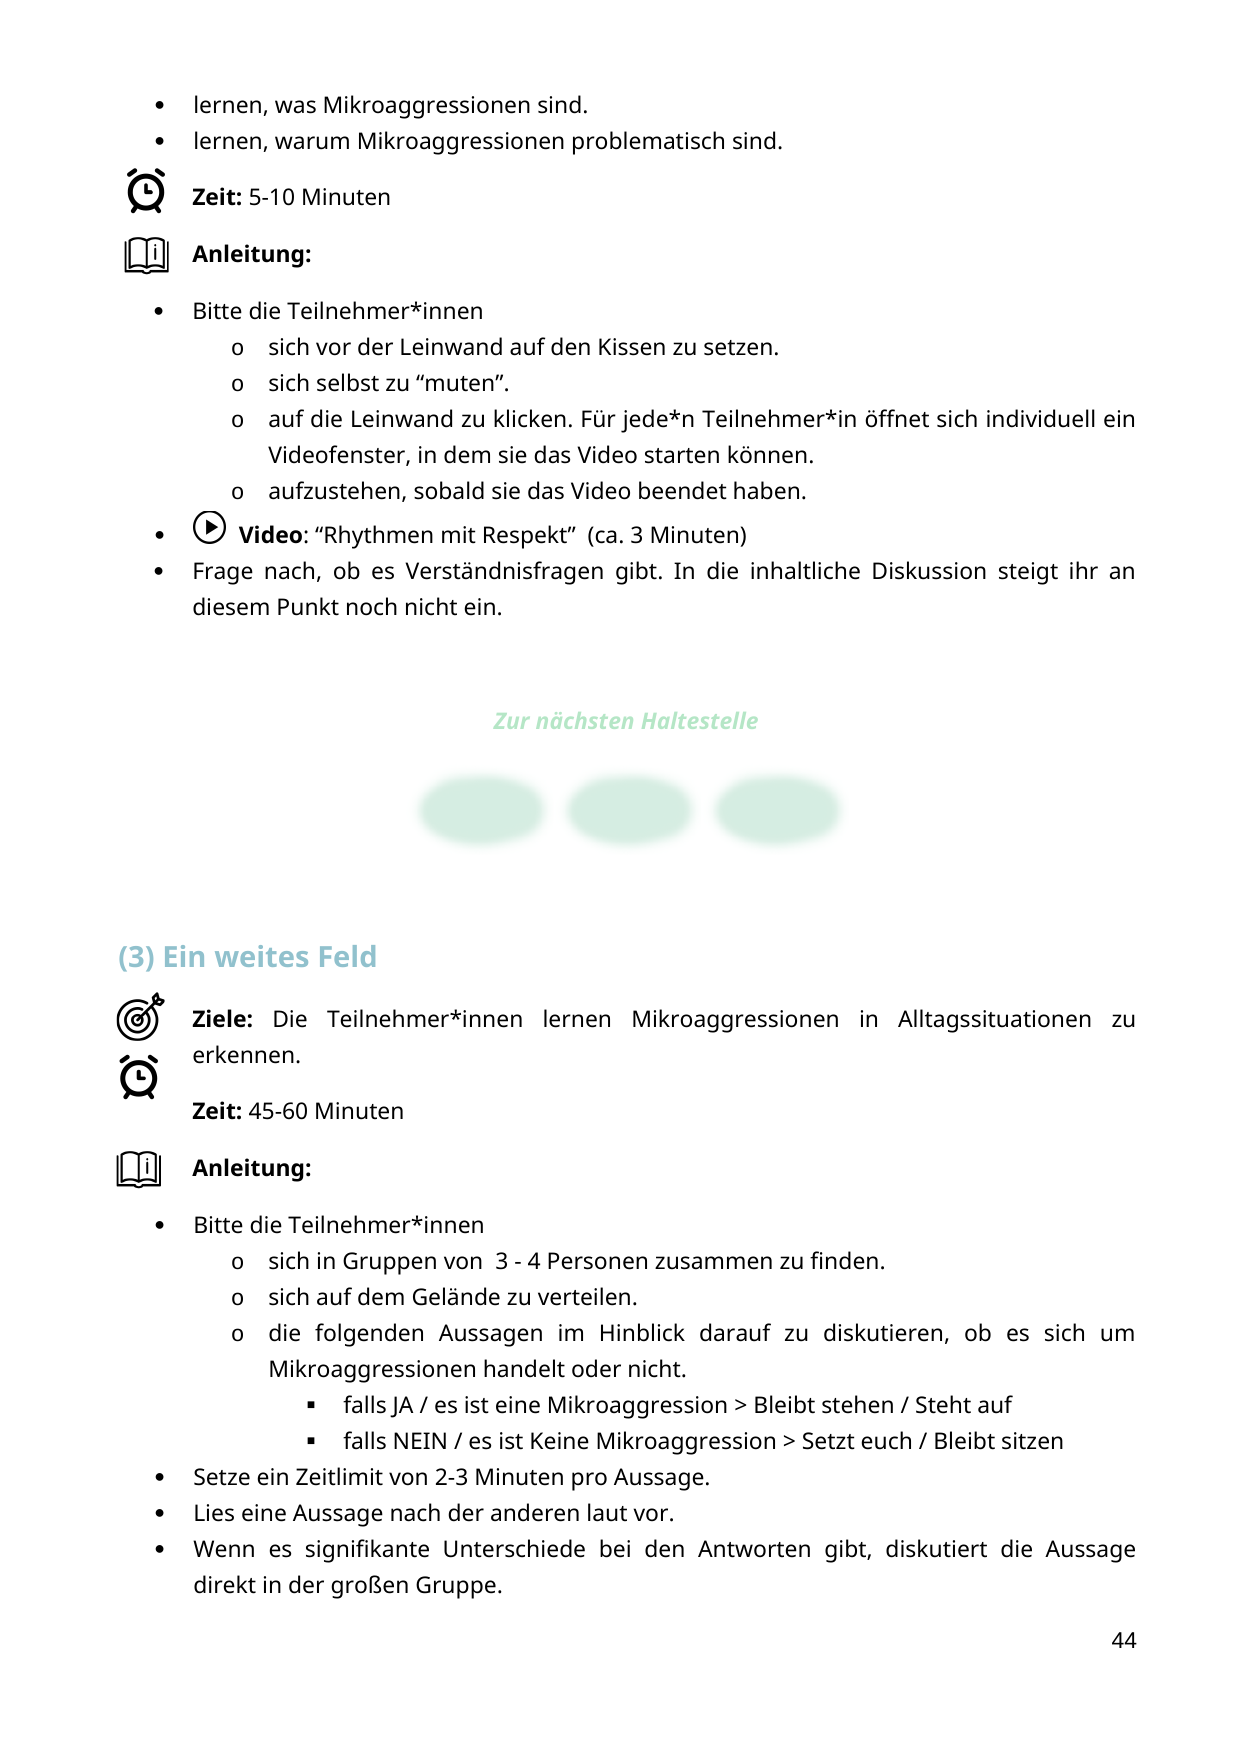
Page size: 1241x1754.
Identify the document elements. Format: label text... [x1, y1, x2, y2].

list Video: “Rhythmen mit Respekt” (ca. 3 Minuten) [156, 511, 1137, 551]
text Anleitung: [192, 1152, 1137, 1183]
text (3) Ein weites Feld [118, 936, 1137, 976]
list aufzustehen, sobald sie das Video beendet haben. [231, 475, 1137, 506]
picture [113, 1052, 164, 1102]
text Ziele: Die Teilnehmer*innen lernen Mikroaggressionen in Alltagssituationen zu erkennen. [192, 1003, 1137, 1070]
picture [193, 511, 226, 544]
text Zur nächsten Haltestelle [118, 705, 1137, 736]
text Anleitung: [192, 238, 1137, 269]
picture [405, 761, 850, 855]
list lernen, warum Mikroaggressionen problematisch sind. [156, 124, 1137, 156]
text Zeit: 45-60 Minuten [192, 1095, 1137, 1127]
list die folgenden Aussagen im Hinblick darauf zu diskutieren, ob es sich um Mikroaggressionen handelt oder nicht. [231, 1317, 1137, 1384]
list sich vor der Leinwand auf den Kissen zu setzen. [231, 331, 1137, 362]
list lernen, was Mikroaggressionen sind. [156, 89, 1137, 120]
list sich selbst zu “muten”. [231, 367, 1137, 398]
picture [116, 992, 165, 1041]
picture [116, 1147, 161, 1192]
list sich in Gruppen von 3 - 4 Personen zusammen zu finden. [231, 1245, 1137, 1276]
list Bitte die Teilnehmer*innen [154, 295, 1137, 326]
list Setze ein Zeitlimit von 2-3 Minuten pro Aussage. [156, 1461, 1137, 1492]
list falls NEIN / es ist Keine Mikroaggression > Setzt euch / Bleibt sitzen [306, 1425, 1137, 1456]
list Wenn es signifikante Unterschiede bei den Antworten gibt, diskutiert die Aussage direkt in der großen Gruppe. [156, 1533, 1137, 1600]
text Zeit: 5-10 Minuten [192, 181, 1137, 213]
list Bitte die Teilnehmer*innen [156, 1209, 1137, 1240]
list falls JA / es ist eine Mikroaggression > Bleibt stehen / Steht auf [306, 1389, 1137, 1420]
list Frage nach, ob es Verständnisfragen gibt. In die inhaltliche Diskussion steigt ihr an diesem Punkt noch nicht ein. [154, 555, 1137, 622]
list auf die Leinwand zu klicken. Für jede*n Teilnehmer*in öffnet sich individuell ein Videofenster, in dem sie das Video starten können. [231, 403, 1137, 470]
picture [121, 166, 171, 216]
list Lies eine Aussage nach der anderen laut vor. [156, 1497, 1137, 1528]
picture [124, 233, 169, 278]
list sich auf dem Gelände zu verteilen. [231, 1281, 1137, 1312]
